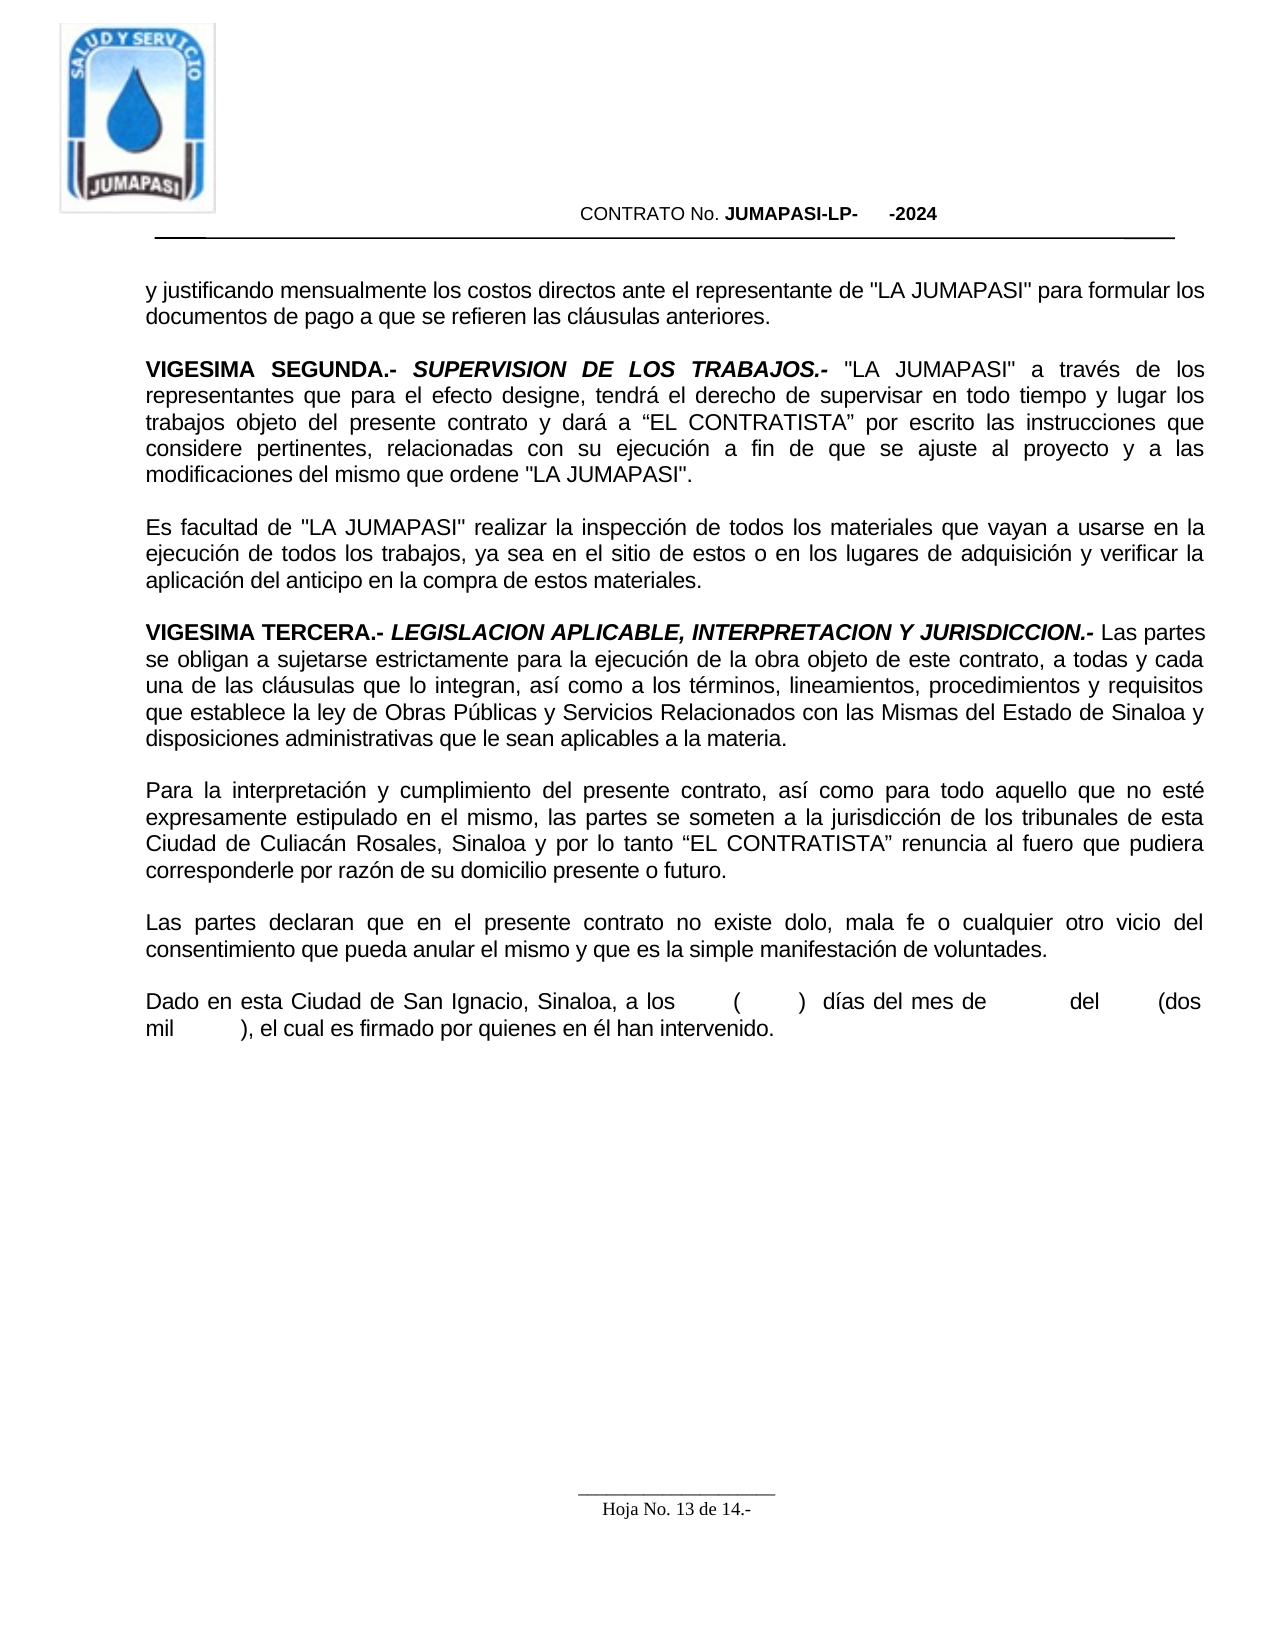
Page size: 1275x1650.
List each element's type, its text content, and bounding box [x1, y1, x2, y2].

text VIGESIMA SEGUNDA.- SUPERVISION DE LOS TRABAJOS.- "LA JUMAPASI" a través de los representantes que para el efecto designe, tendrá el derecho de supervisar en todo tiempo y lugar los trabajos objeto del presente contrato y dará a “EL CONTRATISTA” por escrito las instrucciones que considere pertinentes, relacionadas con su ejecución a fin de que se ajuste al proyecto y a las modificaciones del mismo que ordene "LA JUMAPASI". [145, 356, 1206, 488]
text Para la interpretación y cumplimiento del presente contrato, así como para todo aquello que no esté expresamente estipulado en el mismo, las partes se someten a la jurisdicción de los tribunales de esta Ciudad de Culiacán Rosales, Sinaloa y por lo tanto “EL CONTRATISTA” renuncia al fuero que pudiera corresponderle por razón de su domicilio presente o futuro. [145, 777, 1206, 883]
picture [58, 23, 216, 214]
text Las partes declaran que en el presente contrato no existe dolo, mala fe o cualquier otro vicio del consentimiento que pueda anular el mismo y que es la simple manifestación de voluntades. [145, 909, 1206, 962]
text Dado en esta Ciudad de San Ignacio, Sinaloa, a los ( ) días del mes de del (dos mil ), el cual es firmado por quienes en él han intervenido. [145, 988, 1206, 1041]
text VIGESIMA TERCERA.- LEGISLACION APLICABLE, INTERPRETACION Y JURISDICCION.- Las partes se obligan a sujetarse estrictamente para la ejecución de la obra objeto de este contrato, a todas y cada una de las cláusulas que lo integran, así como a los términos, lineamientos, procedimientos y requisitos que establece la ley de Obras Públicas y Servicios Relacionados con las Mismas del Estado de Sinaloa y disposiciones administrativas que le sean aplicables a la materia. [145, 619, 1206, 751]
text Es facultad de "LA JUMAPASI" realizar la inspección de todos los materiales que vayan a usarse en la ejecución de todos los trabajos, ya sea en el sitio de estos o en los lugares de adquisición y verificar la aplicación del anticipo en la compra de estos materiales. [145, 514, 1206, 593]
